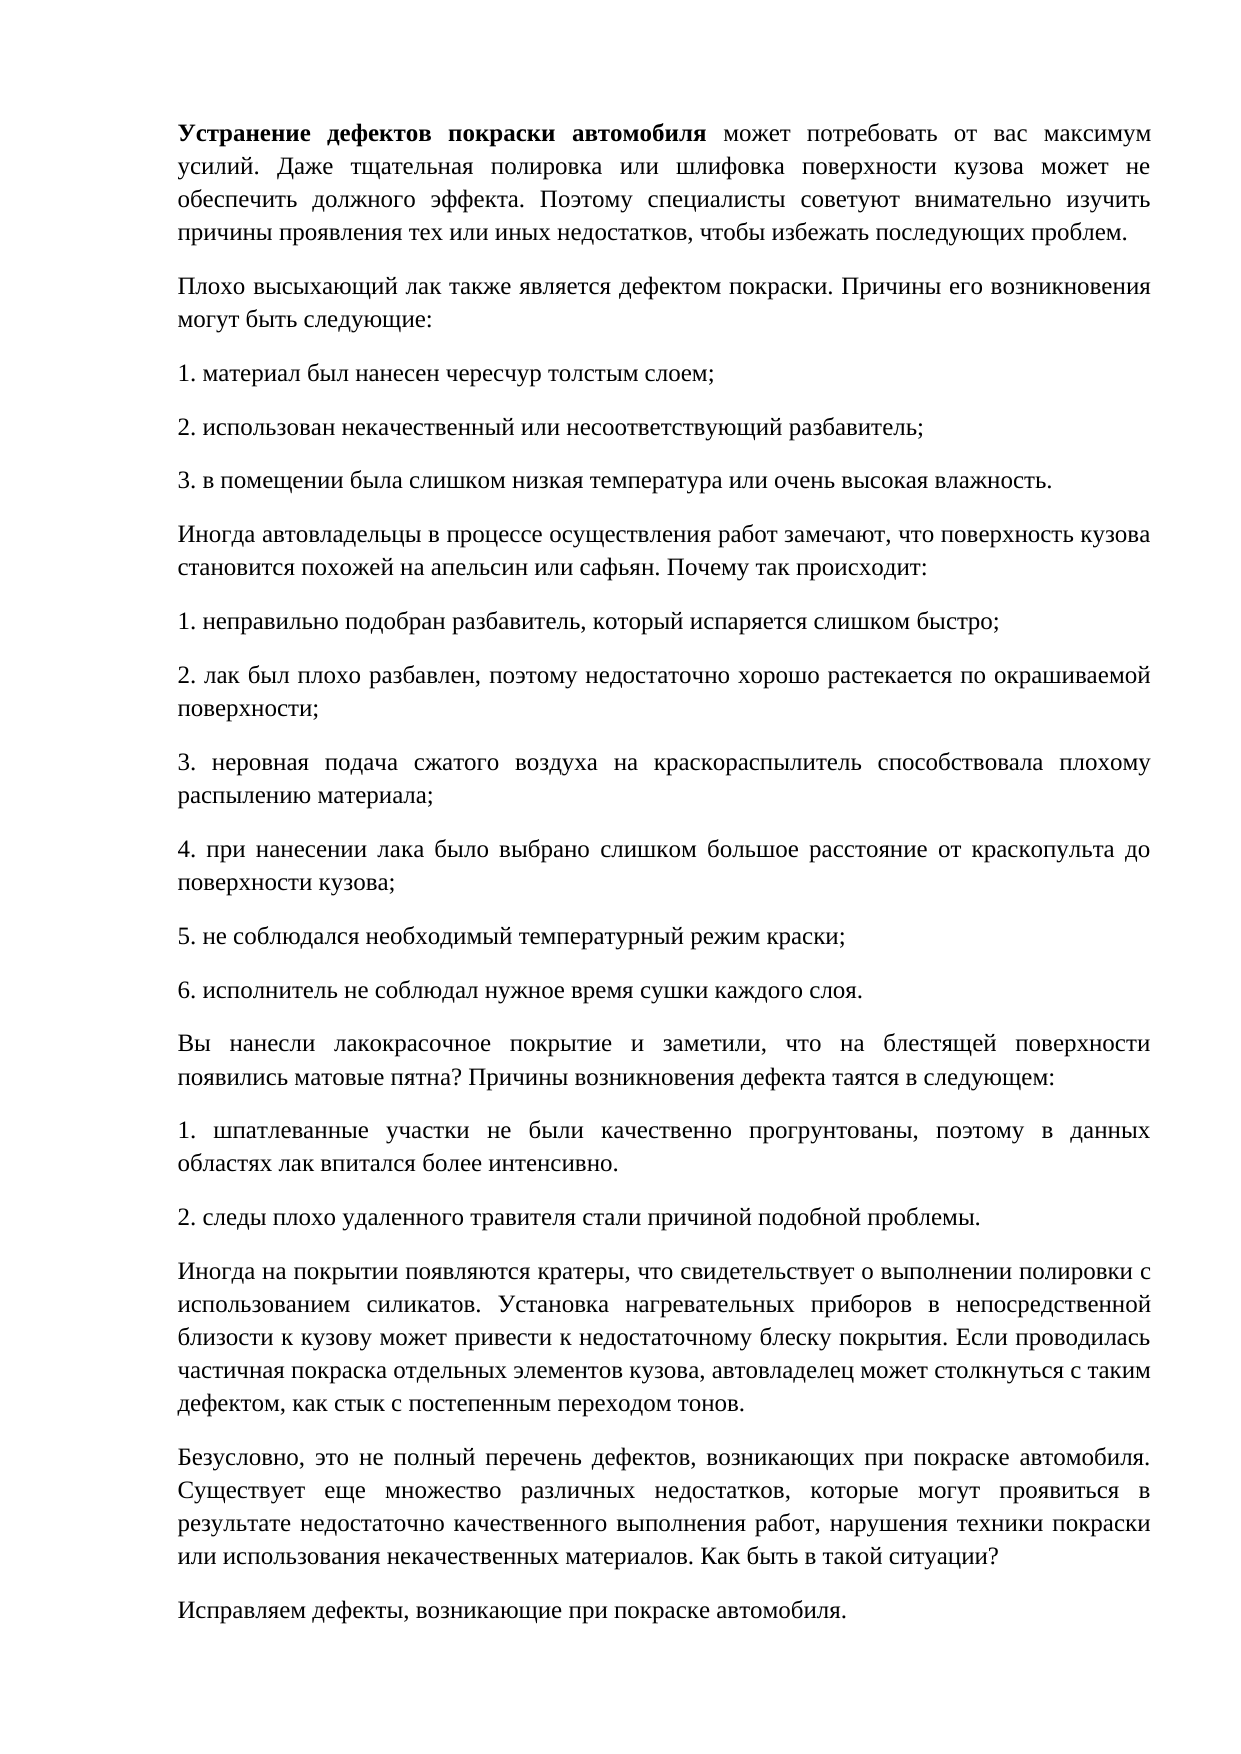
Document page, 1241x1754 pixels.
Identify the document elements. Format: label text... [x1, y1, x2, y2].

text 2. лак был плохо разбавлен, поэтому недостаточно хорошо растекается по окрашиваемой поверхности; [177, 660, 1152, 722]
text Безусловно, это не полный перечень дефектов, возникающих при покраске автомобиля. Существует еще множество различных недостатков, которые могут проявиться в результате недостаточно качественного выполнения работ, нарушения техники покраски или использования некачественных материалов. Как быть в такой ситуации? [177, 1442, 1152, 1570]
text Иногда на покрытии появляются кратеры, что свидетельствует о выполнении полировки с использованием силикатов. Установка нагревательных приборов в непосредственной близости к кузову может привести к недостаточному блеску покрытия. Если проводилась частичная покраска отдельных элементов кузова, автовладелец может столкнуться с таким дефектом, как стык с постепенным переходом тонов. [177, 1256, 1152, 1417]
text Иногда автовладельцы в процессе осуществления работ замечают, что поверхность кузова становится похожей на апельсин или сафьян. Почему так происходит: [177, 519, 1152, 581]
text 1. шпатлеванные участки не были качественно прогрунтованы, поэтому в данных областях лак впитался более интенсивно. [177, 1115, 1152, 1177]
text Вы нанесли лакокрасочное покрытие и заметили, что на блестящей поверхности появились матовые пятна? Причины возникновения дефекта таятся в следующем: [177, 1028, 1152, 1090]
text 5. не соблюдался необходимый температурный режим краски; [177, 921, 1152, 949]
text 2. следы плохо удаленного травителя стали причиной подобной проблемы. [177, 1202, 1152, 1231]
text 4. при нанесении лака было выбрано слишком большое расстояние от краскопульта до поверхности кузова; [177, 834, 1152, 896]
text 6. исполнитель не соблюдал нужное время сушки каждого слоя. [177, 975, 1152, 1003]
text 3. в помещении была слишком низкая температура или очень высокая влажность. [177, 466, 1152, 494]
text 1. материал был нанесен чересчур толстым слоем; [177, 358, 1152, 387]
text Плохо высыхающий лак также является дефектом покраски. Причины его возникновения могут быть следующие: [177, 271, 1152, 333]
text 1. неправильно подобран разбавитель, который испаряется слишком быстро; [177, 606, 1152, 635]
text Устранение дефектов покраски автомобиля может потребовать от вас максимум усилий. Даже тщательная полировка или шлифовка поверхности кузова может не обеспечить должного эффекта. Поэтому специалисты советуют внимательно изучить причины проявления тех или иных недостатков, чтобы избежать последующих проблем. [177, 118, 1152, 246]
text 3. неровная подача сжатого воздуха на краскораспылитель способствовала плохому распылению материала; [177, 747, 1152, 809]
text 2. использован некачественный или несоответствующий разбавитель; [177, 412, 1152, 441]
text Исправляем дефекты, возникающие при покраске автомобиля. [177, 1595, 1152, 1624]
